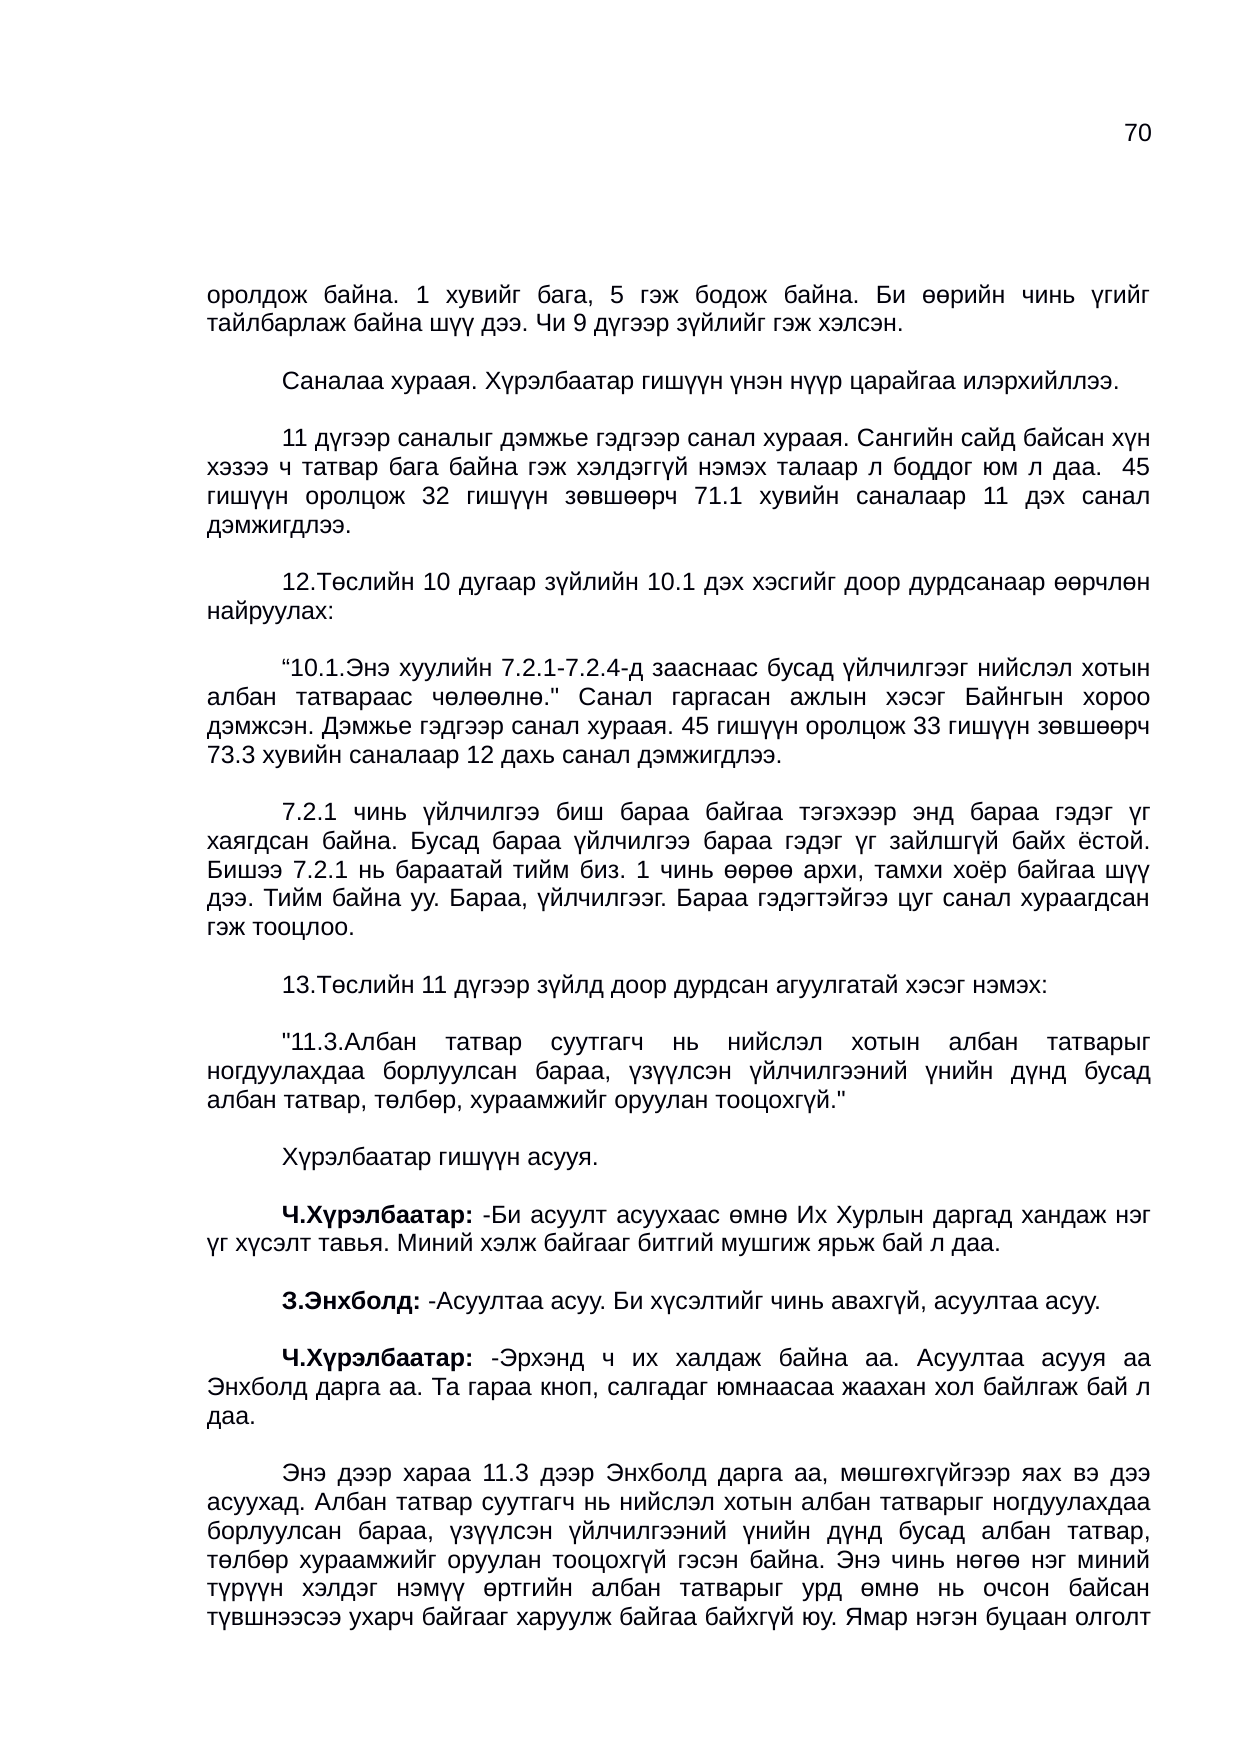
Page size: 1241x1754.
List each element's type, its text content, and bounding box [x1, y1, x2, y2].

text 11 дүгээр саналыг дэмжье гэдгээр санал хураая. Сангийн сайд байсан хүн хэзээ ч татвар бага байна гэж хэлдэггүй нэмэх талаар л боддог юм л даа. 45 гишүүн оролцож 32 гишүүн зөвшөөрч 71.1 хувийн саналаар 11 дэх санал дэмжигдлээ. [207, 423, 1152, 538]
text 7.2.1 чинь үйлчилгээ биш бараа байгаа тэгэхээр энд бараа гэдэг үг хаягдсан байна. Бусад бараа үйлчилгээ бараа гэдэг үг зайлшгүй байх ёстой. Бишээ 7.2.1 нь бараатай тийм биз. 1 чинь өөрөө архи, тамхи хоёр байгаа шүү дээ. Тийм байна уу. Бараа, үйлчилгээг. Бараа гэдэгтэйгээ цуг санал хураагдсан гэж тооцлоо. [207, 797, 1152, 941]
text Ч.Хүрэлбаатар: -Би асуулт асуухаас өмнө Их Хурлын даргад хандаж нэг үг хүсэлт тавья. Миний хэлж байгааг битгий мушгиж ярьж бай л даа. [207, 1200, 1152, 1257]
text Хүрэлбаатар гишүүн асууя. [207, 1142, 1152, 1171]
text 13.Төслийн 11 дүгээр зүйлд доор дурдсан агуулгатай хэсэг нэмэх: [207, 970, 1152, 998]
text Ч.Хүрэлбаатар: -Эрхэнд ч их халдаж байна аа. Асуултаа асууя аа Энхболд дарга аа. Та гараа кноп, салгадаг юмнаасаа жаахан хол байлгаж бай л даа. [207, 1343, 1152, 1430]
text Саналаа хураая. Хүрэлбаатар гишүүн үнэн нүүр царайгаа илэрхийллээ. [207, 366, 1152, 395]
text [207, 1458, 1152, 1631]
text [207, 280, 1152, 337]
text “10.1.Энэ хуулийн 7.2.1-7.2.4-д зааснаас бусад үйлчилгээг нийслэл хотын албан татвараас чөлөөлнө." Санал гаргасан ажлын хэсэг Байнгын хороо дэмжсэн. Дэмжье гэдгээр санал хураая. 45 гишүүн оролцож 33 гишүүн зөвшөөрч 73.3 хувийн саналаар 12 дахь санал дэмжигдлээ. [207, 653, 1152, 768]
text "11.3.Албан татвар суутгагч нь нийслэл хотын албан татварыг ногдуулахдаа борлуулсан бараа, үзүүлсэн үйлчилгээний үнийн дүнд бусад албан татвар, төлбөр, хураамжийг оруулан тооцохгүй." [207, 1027, 1152, 1113]
text З.Энхболд: -Асуултаа асуу. Би хүсэлтийг чинь авахгүй, асуултаа асуу. [207, 1286, 1152, 1315]
text 12.Төслийн 10 дугаар зүйлийн 10.1 дэх хэсгийг доор дурдсанаар өөрчлөн найруулах: [207, 567, 1152, 625]
